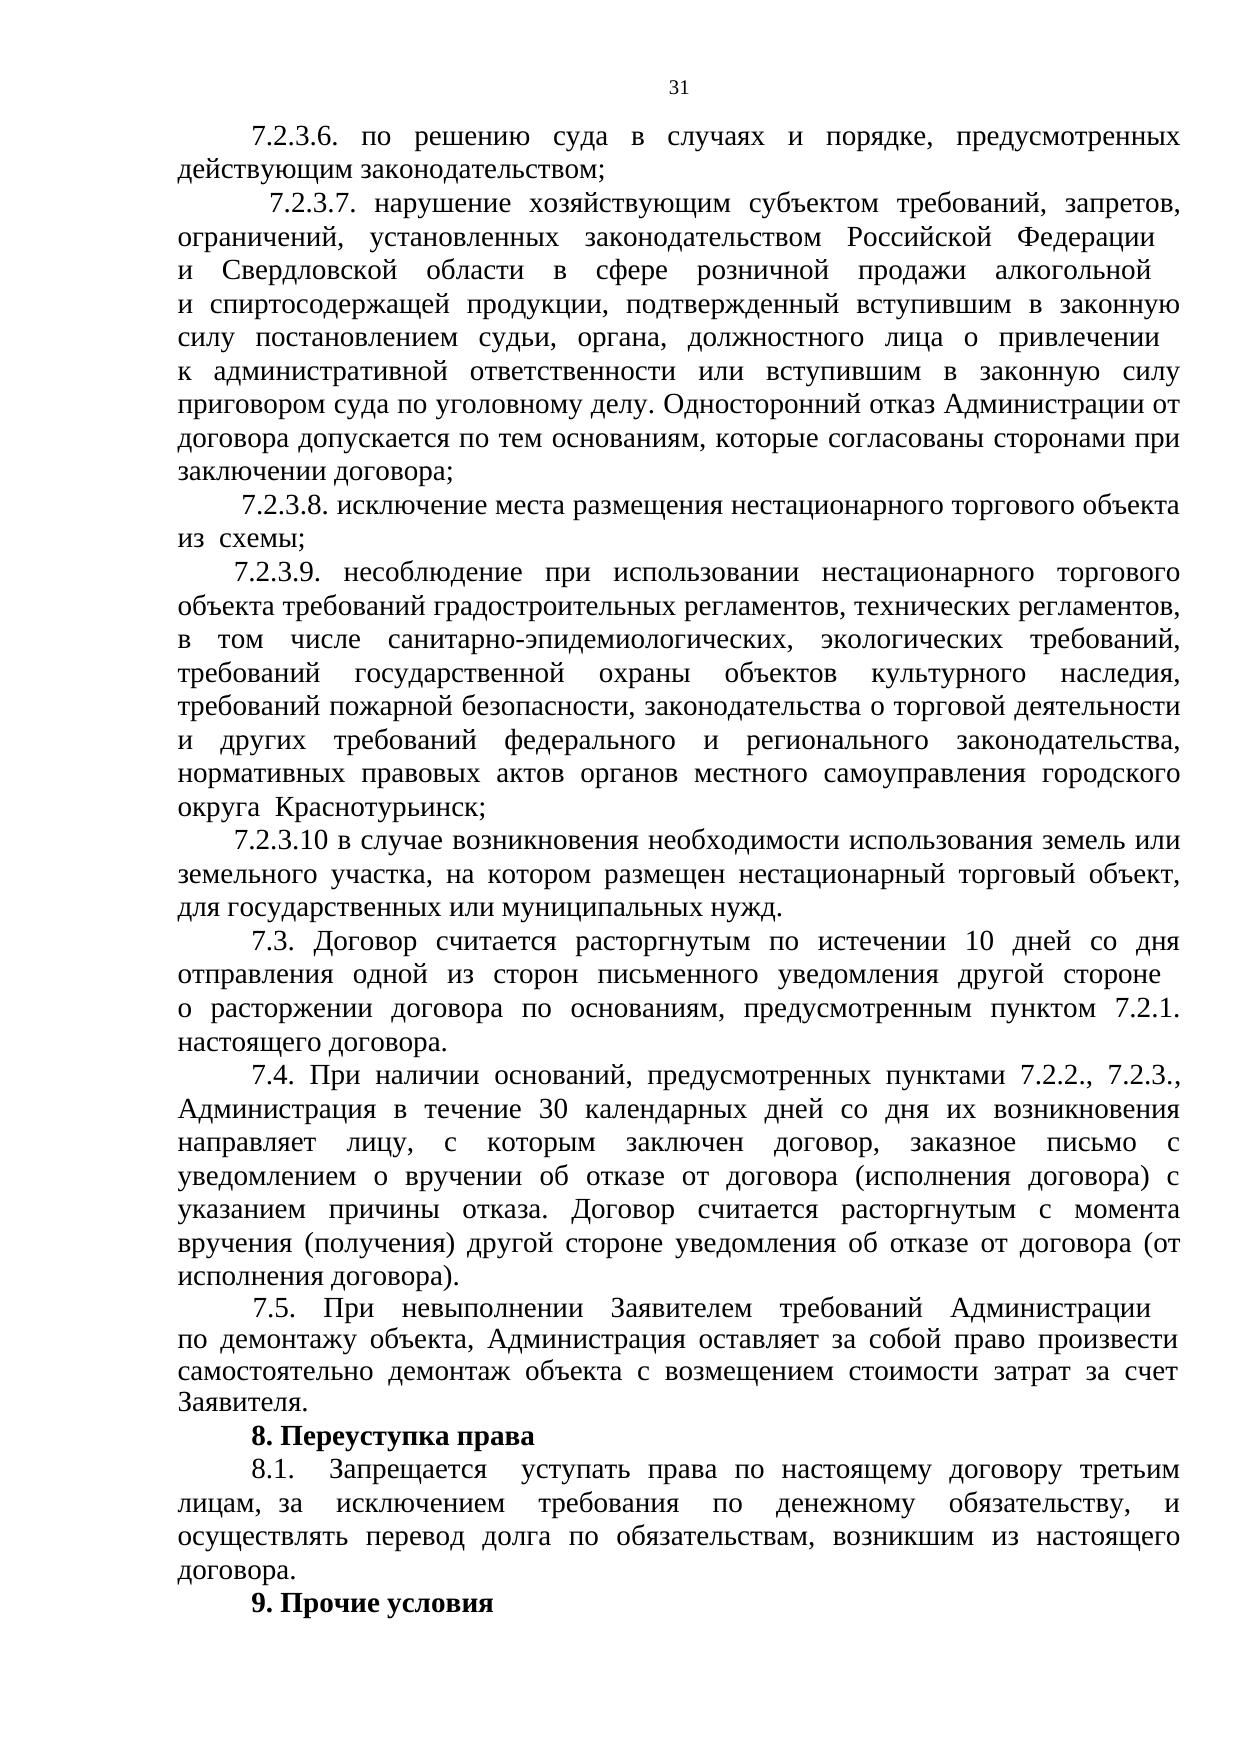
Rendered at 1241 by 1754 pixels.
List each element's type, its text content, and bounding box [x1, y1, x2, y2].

text 7.2.3.6. по решению суда в случаях и порядке, предусмотренных действующим законодательством; [177, 118, 1181, 185]
text 7.2.3.8. исключение места размещения нестационарного торгового объекта из схемы; [177, 487, 1181, 554]
text 8.1. Запрещается уступать права по настоящему договору третьим лицам, за исключением требования по денежному обязательству, и осуществлять перевод долга по обязательствам, возникшим из настоящего договора. [177, 1451, 1181, 1586]
text 7.3. Договор считается расторгнутым по истечении 10 дней со дня отправления одной из сторон письменного уведомления другой стороне о расторжении договора по основаниям, предусмотренным пунктом 7.2.1. настоящего договора. [177, 923, 1181, 1057]
text 9. Прочие условия [177, 1586, 1181, 1619]
text 7.2.3.10 в случае возникновения необходимости использования земель или земельного участка, на котором размещен нестационарный торговый объект, для государственных или муниципальных нужд. [177, 822, 1181, 923]
text 7.5. При невыполнении Заявителем требований Администрации по демонтажу объекта, Администрация оставляет за собой право произвести самостоятельно демонтаж объекта с возмещением стоимости затрат за счет Заявителя. [177, 1292, 1179, 1418]
text 8. Переуступка права [177, 1418, 1181, 1451]
text 7.2.3.9. несоблюдение при использовании нестационарного торгового объекта требований градостроительных регламентов, технических регламентов, в том числе санитарно-эпидемиологических, экологических требований, требований государственной охраны объектов культурного наследия, требований пожарной безопасности, законодательства о торговой деятельности и других требований федерального и регионального законодательства, нормативных правовых актов органов местного самоуправления городского округа Краснотурьинск; [177, 554, 1181, 822]
text 7.4. При наличии оснований, предусмотренных пунктами 7.2.2., 7.2.3., Администрация в течение 30 календарных дней со дня их возникновения направляет лицу, с которым заключен договор, заказное письмо с уведомлением о вручении об отказе от договора (исполнения договора) с указанием причины отказа. Договор считается расторгнутым с момента вручения (получения) другой стороне уведомления об отказе от договора (от исполнения договора). [177, 1057, 1181, 1292]
text 7.2.3.7. нарушение хозяйствующим субъектом требований, запретов, ограничений, установленных законодательством Российской Федерации и Свердловской области в сфере розничной продажи алкогольной и спиртосодержащей продукции, подтвержденный вступившим в законную силу постановлением судьи, органа, должностного лица о привлечении к административной ответственности или вступившим в законную силу приговором суда по уголовному делу. Односторонний отказ Администрации от договора допускается по тем основаниям, которые согласованы сторонами при заключении договора; [177, 185, 1181, 487]
